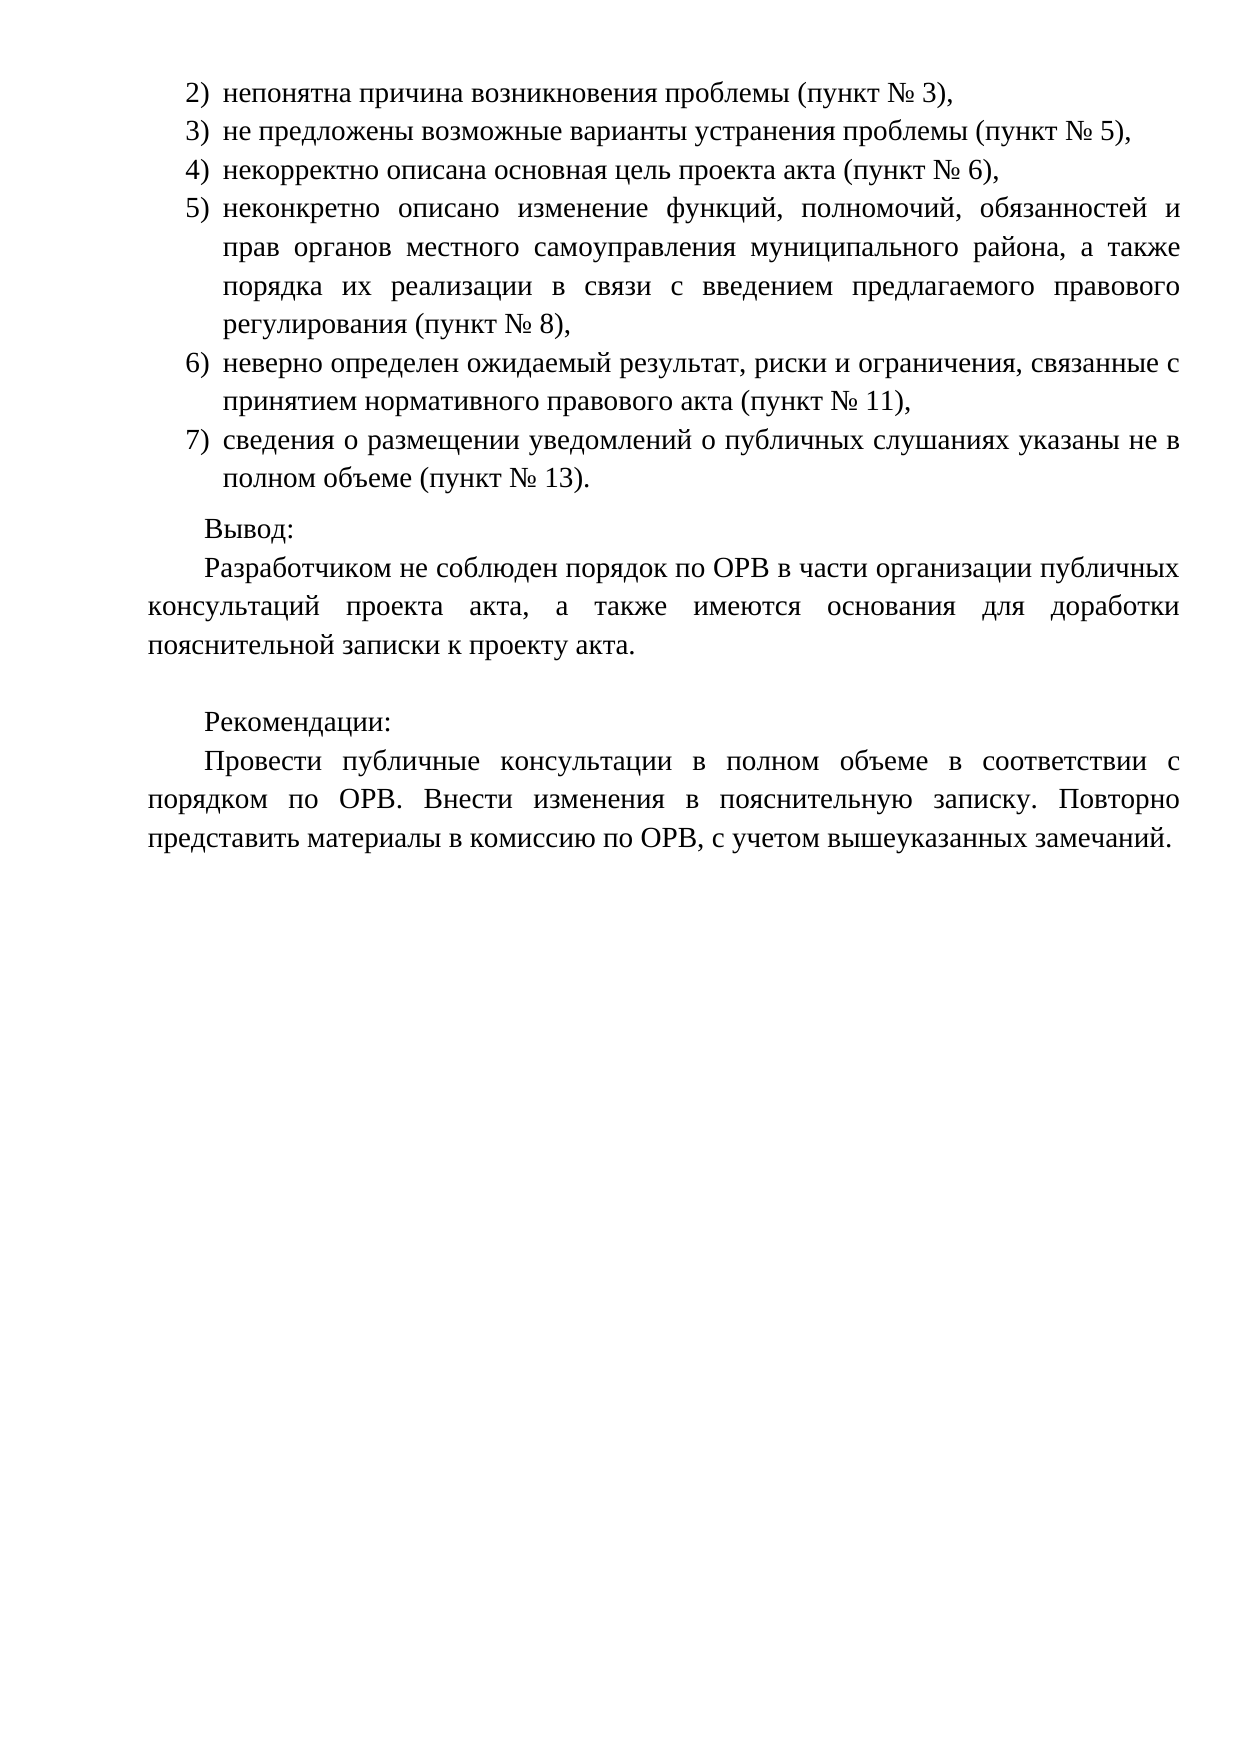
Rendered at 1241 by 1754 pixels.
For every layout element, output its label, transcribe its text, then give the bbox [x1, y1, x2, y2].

list не предложены возможные варианты устранения проблемы (пункт № 5), [185, 113, 1181, 147]
list некорректно описана основная цель проекта акта (пункт № 6), [185, 152, 1181, 186]
text Провести публичные консультации в полном объеме в соответствии с порядком по ОРВ. Внести изменения в пояснительную записку. Повторно представить материалы в комиссию по ОРВ, с учетом вышеуказанных замечаний. [148, 743, 1181, 853]
list сведения о размещении уведомлений о публичных слушаниях указаны не в полном объеме (пункт № 13). [185, 422, 1181, 494]
text Разработчиком не соблюден порядок по ОРВ в части организации публичных консультаций проекта акта, а также имеются основания для доработки пояснительной записки к проекту акта. [148, 550, 1181, 661]
text Вывод: [148, 511, 1181, 545]
list неконкретно описано изменение функций, полномочий, обязанностей и прав органов местного самоуправления муниципального района, а также порядка их реализации в связи с введением предлагаемого правового регулирования (пункт № 8), [185, 191, 1181, 340]
list непонятна причина возникновения проблемы (пункт № 3), [185, 75, 1181, 108]
text Рекомендации: [148, 704, 1181, 738]
list неверно определен ожидаемый результат, риски и ограничения, связанные с принятием нормативного правового акта (пункт № 11), [185, 345, 1181, 417]
